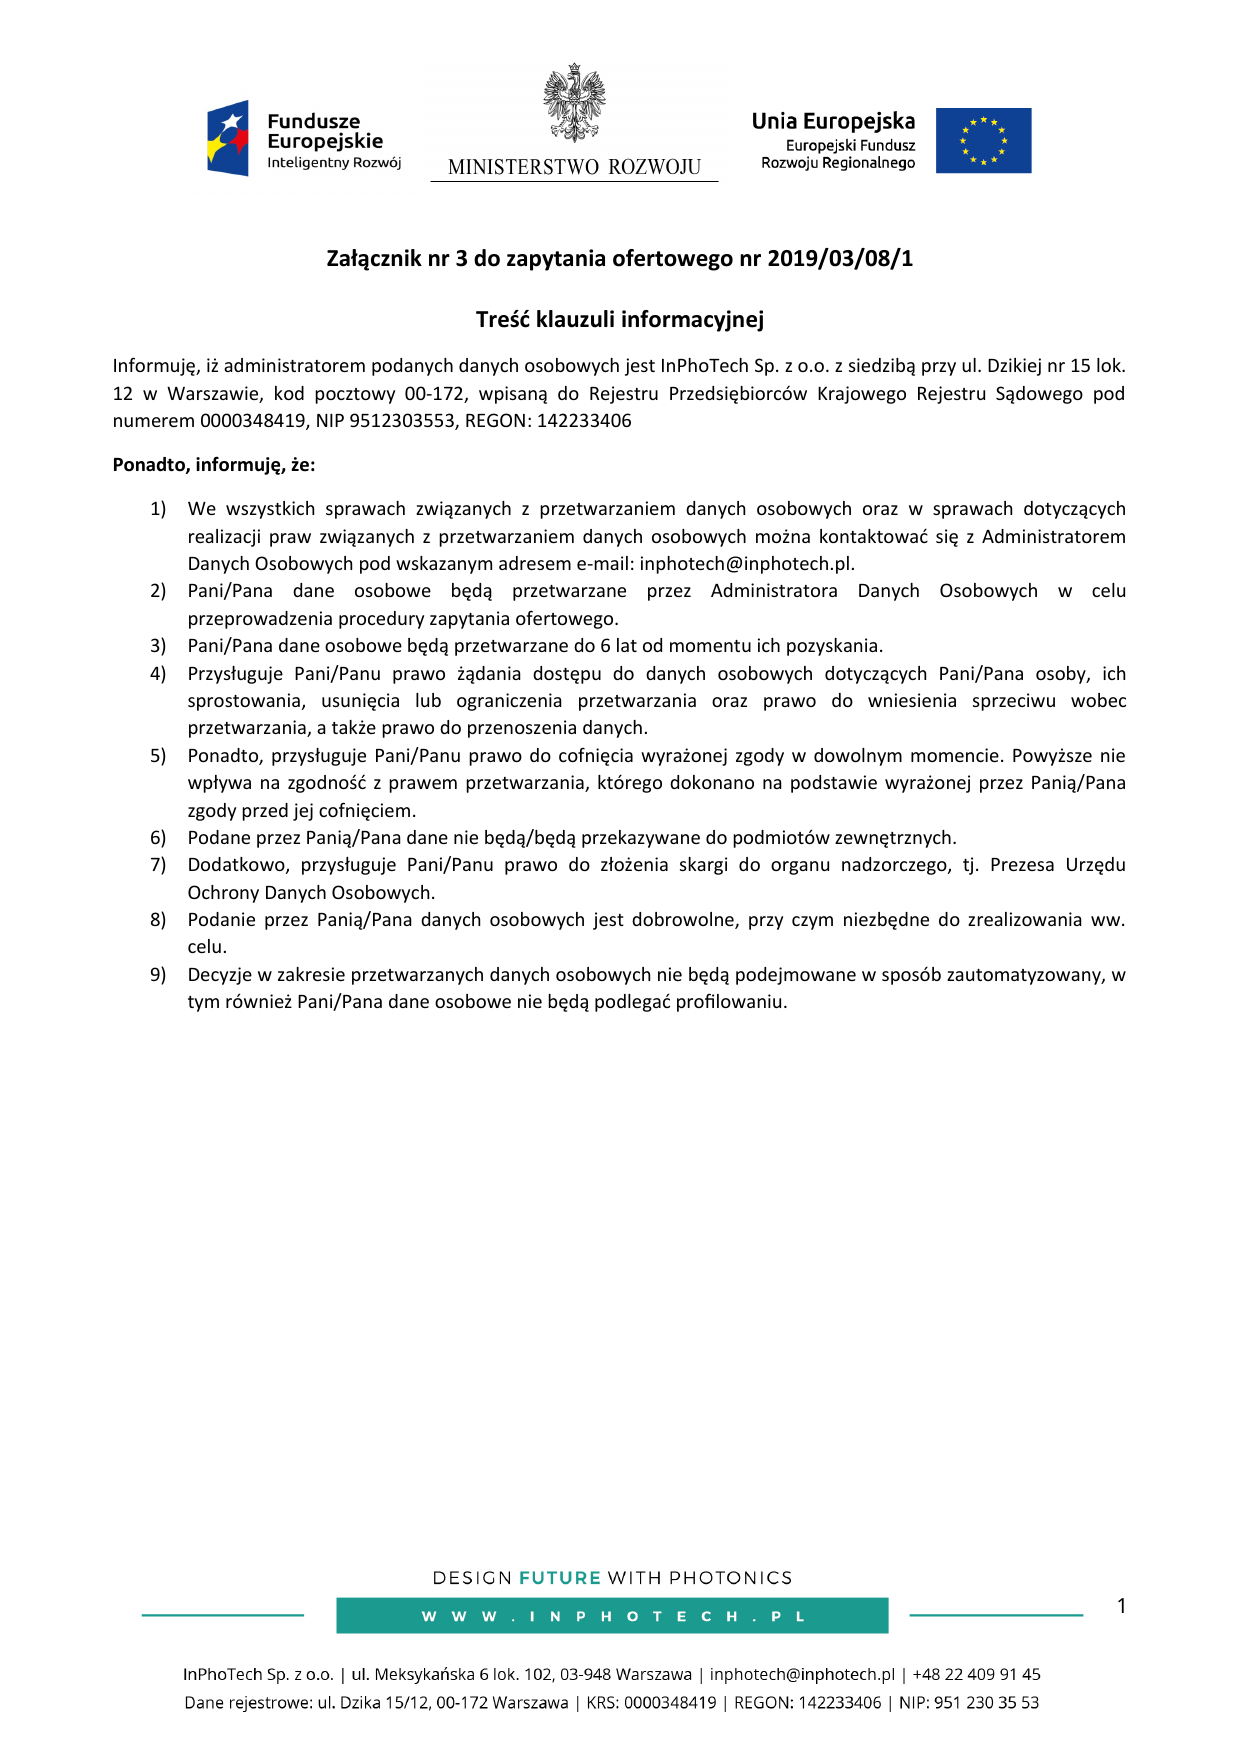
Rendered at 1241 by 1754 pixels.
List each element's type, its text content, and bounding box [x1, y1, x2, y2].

list Pani/Pana dane osobowe będą przetwarzane do 6 lat od momentu ich pozyskania. [150, 632, 1128, 658]
list Podanie przez Panią/Pana danych osobowych jest dobrowolne, przy czym niezbędne do zrealizowania ww. celu. [150, 906, 1128, 959]
picture [141, 1552, 1084, 1721]
list Ponadto, przysługuje Pani/Panu prawo do cofnięcia wyrażonej zgody w dowolnym momencie. Powyższe nie wpływa na zgodność z prawem przetwarzania, którego dokonano na podstawie wyrażonej przez Panią/Pana zgody przed jej cofnięciem. [150, 742, 1128, 822]
text Załącznik nr 3 do zapytania ofertowego nr 2019/03/08/1 [112, 242, 1128, 272]
text Ponadto, informuję, że: [112, 451, 1128, 477]
list Decyzje w zakresie przetwarzanych danych osobowych nie będą podejmowane w sposób zautomatyzowany, w tym również Pani/Pana dane osobowe nie będą podlegać profilowaniu. [150, 961, 1128, 1014]
list Dodatkowo, przysługuje Pani/Panu prawo do złożenia skargi do organu nadzorczego, tj. Prezesa Urzędu Ochrony Danych Osobowych. [150, 852, 1128, 904]
text Treść klauzuli informacyjnej [112, 303, 1128, 333]
picture [187, 59, 1054, 195]
list Podane przez Panią/Pana dane nie będą/będą przekazywane do podmiotów zewnętrznych. [150, 824, 1128, 849]
list Przysługuje Pani/Panu prawo żądania dostępu do danych osobowych dotyczących Pani/Pana osoby, ich sprostowania, usunięcia lub ograniczenia przetwarzania oraz prawo do wniesienia sprzeciwu wobec przetwarzania, a także prawo do przenoszenia danych. [150, 660, 1128, 740]
list We wszystkich sprawach związanych z przetwarzaniem danych osobowych oraz w sprawach dotyczących realizacji praw związanych z przetwarzaniem danych osobowych można kontaktować się z Administratorem Danych Osobowych pod wskazanym adresem e-mail: inphotech@inphotech.pl. [150, 495, 1128, 576]
text Informuję, iż administratorem podanych danych osobowych jest InPhoTech Sp. z o.o. z siedzibą przy ul. Dzikiej nr 15 lok. 12 w Warszawie, kod pocztowy 00-172, wpisaną do Rejestru Przedsiębiorców Krajowego Rejestru Sądowego pod numerem 0000348419, NIP 9512303553, REGON: 142233406 [112, 352, 1128, 433]
list Pani/Pana dane osobowe będą przetwarzane przez Administratora Danych Osobowych w celu przeprowadzenia procedury zapytania ofertowego. [150, 578, 1128, 630]
